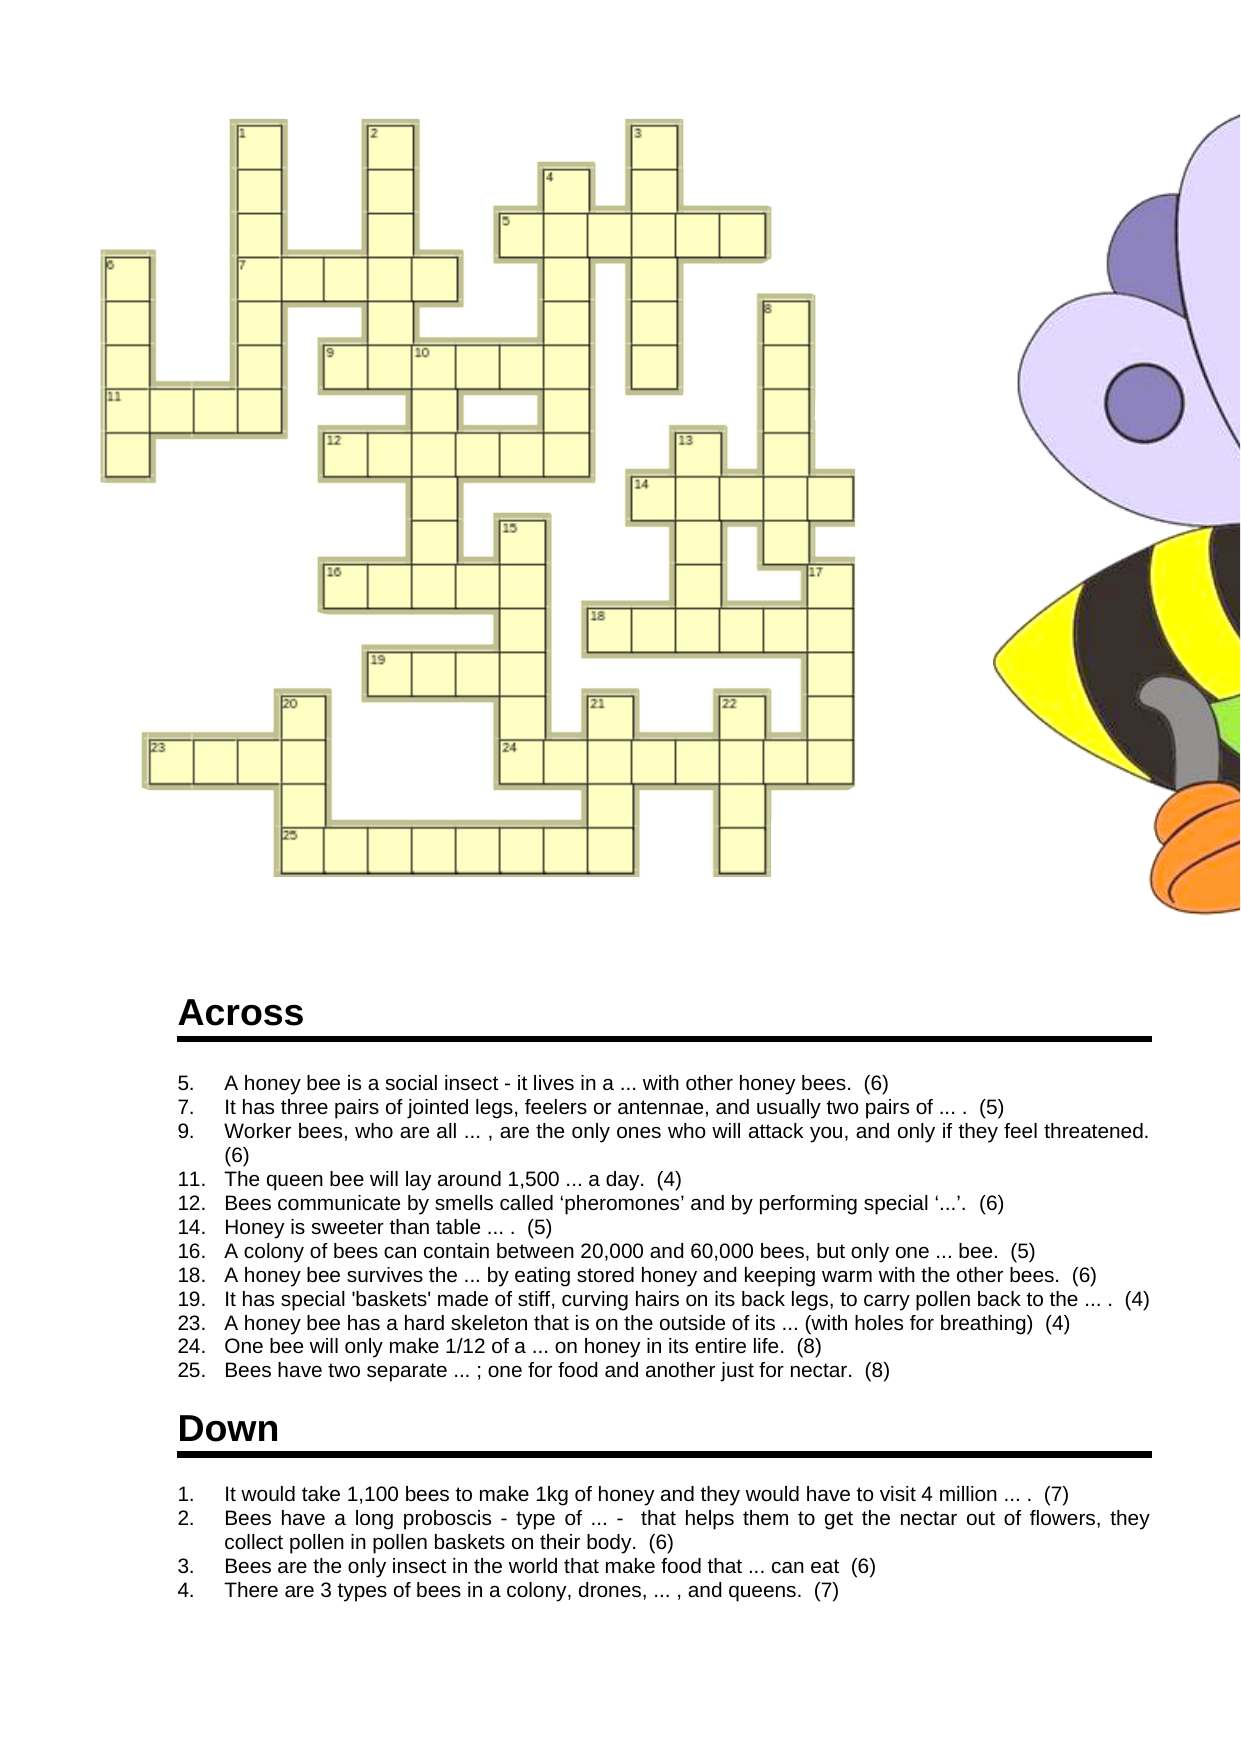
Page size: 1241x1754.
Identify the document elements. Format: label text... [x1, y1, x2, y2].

text 16. A colony of bees can contain between 20,000 and 60,000 bees, but only one ... bee. (5) [177, 1238, 1152, 1262]
text 4. There are 3 types of bees in a colony, drones, ... , and queens. (7) [177, 1577, 1152, 1601]
text 11. The queen bee will lay around 1,500 ... a day. (4) [177, 1167, 1152, 1191]
text 18. A honey bee survives the ... by eating stored honey and keeping warm with the other bees. (6) [177, 1262, 1152, 1286]
text 7. It has three pairs of jointed legs, feelers or antennae, and usually two pairs of ... . (5) [177, 1095, 1152, 1119]
text 25. Bees have two separate ... ; one for food and another just for nectar. (8) [177, 1358, 1152, 1382]
text 14. Honey is sweeter than table ... . (5) [177, 1214, 1152, 1238]
text 12. Bees communicate by smells called ‘pheromones’ and by performing special ‘...’. (6) [177, 1191, 1152, 1214]
text 1. It would take 1,100 bees to make 1kg of honey and they would have to visit 4 million ... . (7) [177, 1482, 1152, 1506]
text Down [177, 1406, 1152, 1451]
text 5. A honey bee is a social insect - it lives in a ... with other honey bees. (6) [177, 1071, 1152, 1095]
text 19. It has special 'baskets' made of stiff, curving hairs on its back legs, to carry pollen back to the ... . (4) [177, 1286, 1152, 1310]
text 3. Bees are the only insect in the world that make food that ... can eat (6) [177, 1553, 1152, 1577]
text Across [177, 991, 1152, 1036]
text 9. Worker bees, who are all ... , are the only ones who will attack you, and only if they feel threatened. (6) [177, 1119, 1152, 1167]
picture [993, 73, 1241, 934]
text 24. One bee will only make 1/12 of a ... on honey in its entire life. (8) [177, 1334, 1152, 1358]
text 2. Bees have a long proboscis - type of ... - that helps them to get the nectar out of flowers, they collect pollen in pollen baskets on their body. (6) [177, 1506, 1152, 1553]
text 23. A honey bee has a hard skeleton that is on the outside of its ... (with holes for breathing) (4) [177, 1310, 1152, 1334]
